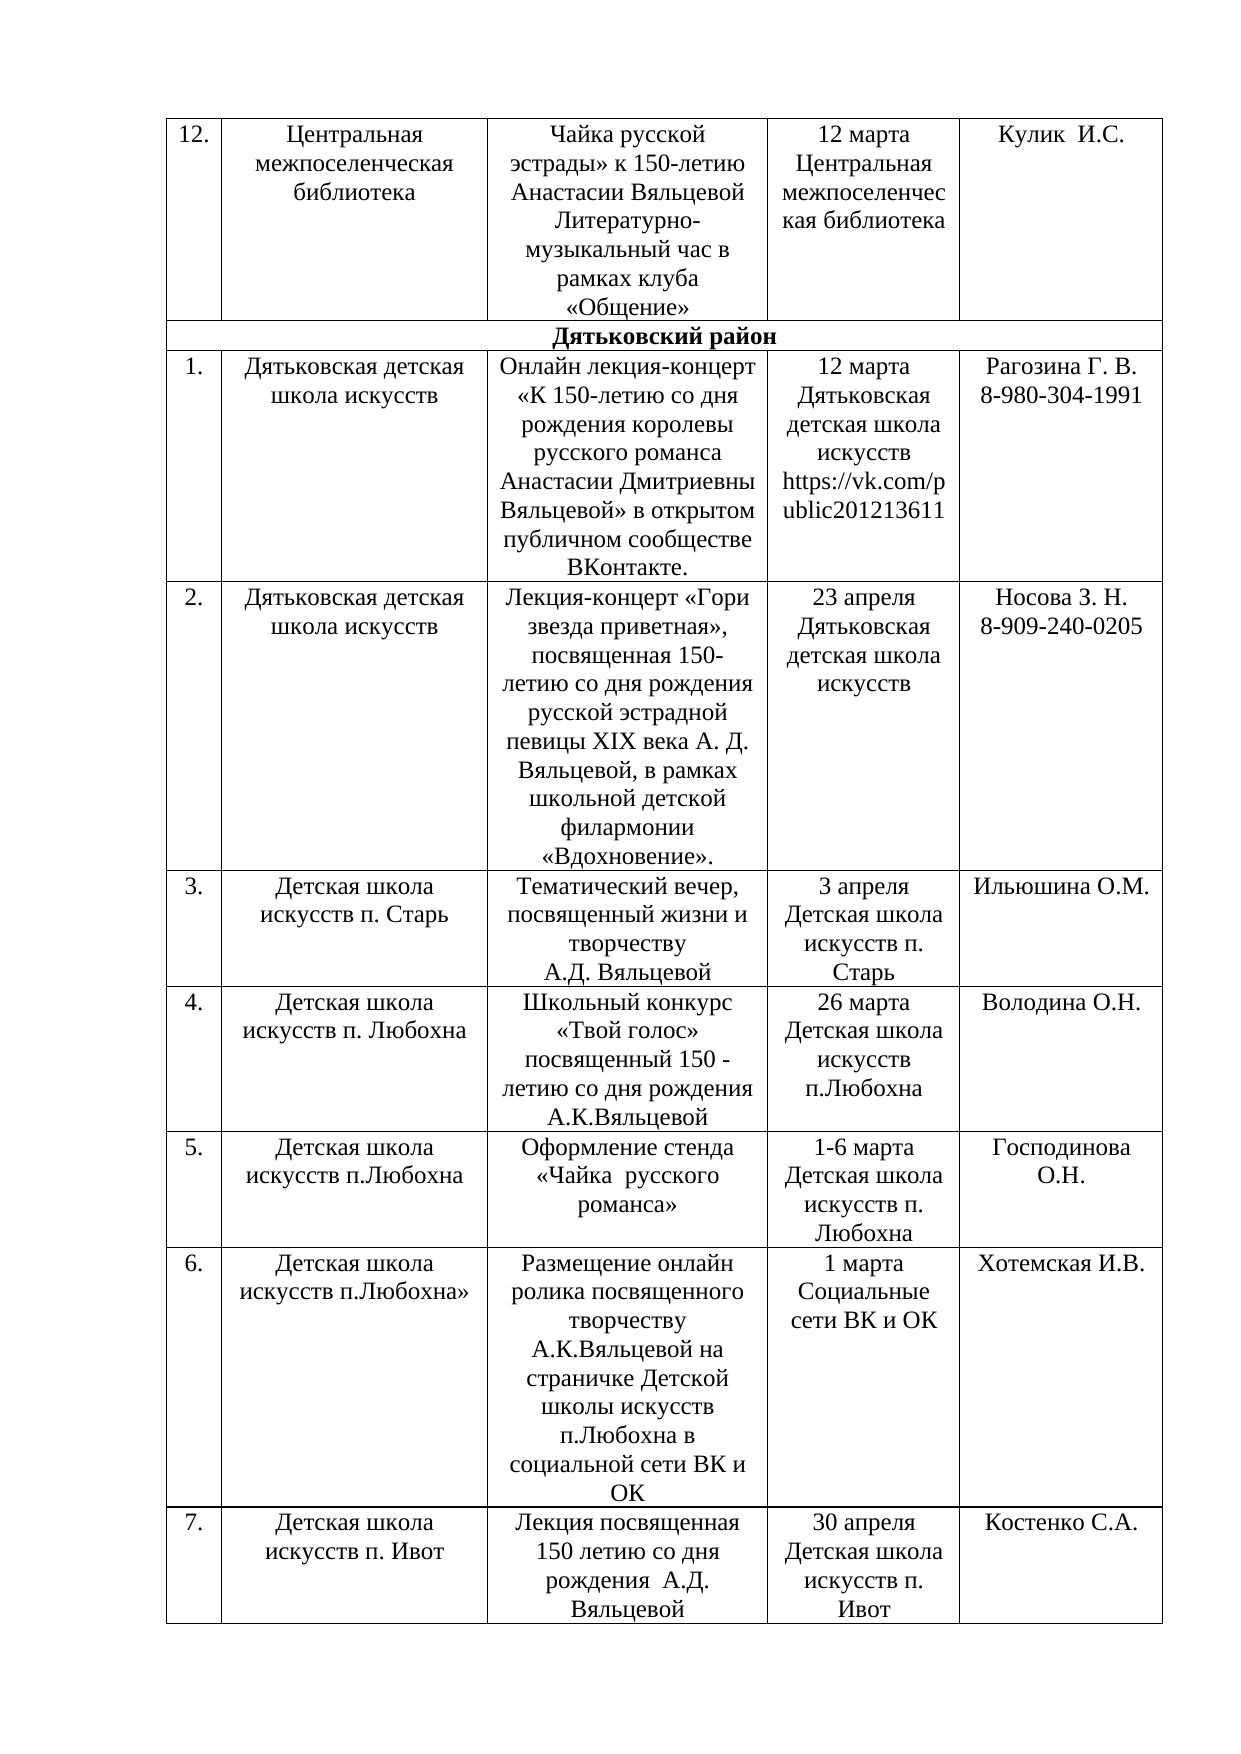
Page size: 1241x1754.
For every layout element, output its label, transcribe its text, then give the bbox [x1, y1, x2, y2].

table_cell Господинова О.Н. [960, 1132, 1162, 1247]
table_cell Костенко С.А. [960, 1508, 1162, 1622]
table_cell Тематический вечер, посвященный жизни и творчеству А.Д. Вяльцевой [488, 871, 767, 986]
table_cell Ильюшина О.М. [960, 871, 1162, 986]
table_cell Дятьковская детская школа искусств [222, 351, 487, 581]
table_cell 2. [167, 582, 221, 870]
table_cell 1-6 марта Детская школа искусств п. Любохна [768, 1132, 959, 1247]
table_cell 4. [167, 987, 221, 1131]
table_cell Детская школа искусств п. Старь [222, 871, 487, 986]
table_cell Размещение онлайн ролика посвященного творчеству А.К.Вяльцевой на страничке Детской школы искусств п.Любохна в социальной сети ВК и ОК [488, 1248, 767, 1506]
table_cell 26 марта Детская школа искусств п.Любохна [768, 987, 959, 1131]
table_cell Володина О.Н. [960, 987, 1162, 1131]
table_cell 3 апреля Детская школа искусств п. Старь [768, 871, 959, 986]
table_cell 1. [167, 351, 221, 581]
table_cell Школьный конкурс «Твой голос» посвященный 150 -летию со дня рождения А.К.Вяльцевой [488, 987, 767, 1131]
table_cell Носова З. Н. 8-909-240-0205 [960, 582, 1162, 870]
table_cell Рагозина Г. В. 8-980-304-1991 [960, 351, 1162, 581]
table_cell Онлайн лекция-концерт «К 150-летию со дня рождения королевы русского романса Анастасии Дмитриевны Вяльцевой» в открытом публичном сообществе ВКонтакте. [488, 351, 767, 581]
table_cell Детская школа искусств п. Ивот [222, 1508, 487, 1622]
table_cell Хотемская И.В. [960, 1248, 1162, 1506]
table_cell 7. [167, 1508, 221, 1622]
table_cell Дятьковская детская школа искусств [222, 582, 487, 870]
table_cell Центральная межпоселенческая библиотека [222, 119, 487, 320]
table_cell Лекция посвященная 150 летию со дня рождения А.Д. Вяльцевой [488, 1508, 767, 1622]
table_cell Оформление стенда «Чайка русского романса» [488, 1132, 767, 1247]
table_cell Чайка русской эстрады» к 150-летию Анастасии Вяльцевой Литературно-музыкальный час в рамках клуба «Общение» [488, 119, 767, 320]
table_cell Детская школа искусств п. Любохна [222, 987, 487, 1131]
table_cell Дятьковский район [167, 321, 1162, 350]
table_cell Лекция-концерт «Гори звезда приветная», посвященная 150-летию со дня рождения русской эстрадной певицы XIX века А. Д. Вяльцевой, в рамках школьной детской филармонии «Вдохновение». [488, 582, 767, 870]
table_cell 12. [167, 119, 221, 320]
table_cell Кулик И.С. [960, 119, 1162, 320]
table_cell 3. [167, 871, 221, 986]
table_cell 1 марта Социальные сети ВК и ОК [768, 1248, 959, 1506]
table_cell 12 марта Дятьковская детская школа искусств https://vk.com/public201213611 [768, 351, 959, 581]
table_cell 6. [167, 1248, 221, 1506]
table_cell 5. [167, 1132, 221, 1247]
table_cell 12 марта Центральная межпоселенческая библиотека [768, 119, 959, 320]
table_cell 23 апреля Дятьковская детская школа искусств [768, 582, 959, 870]
table_cell Детская школа искусств п.Любохна» [222, 1248, 487, 1506]
table_cell 30 апреля Детская школа искусств п. Ивот [768, 1508, 959, 1622]
table_cell Детская школа искусств п.Любохна [222, 1132, 487, 1247]
